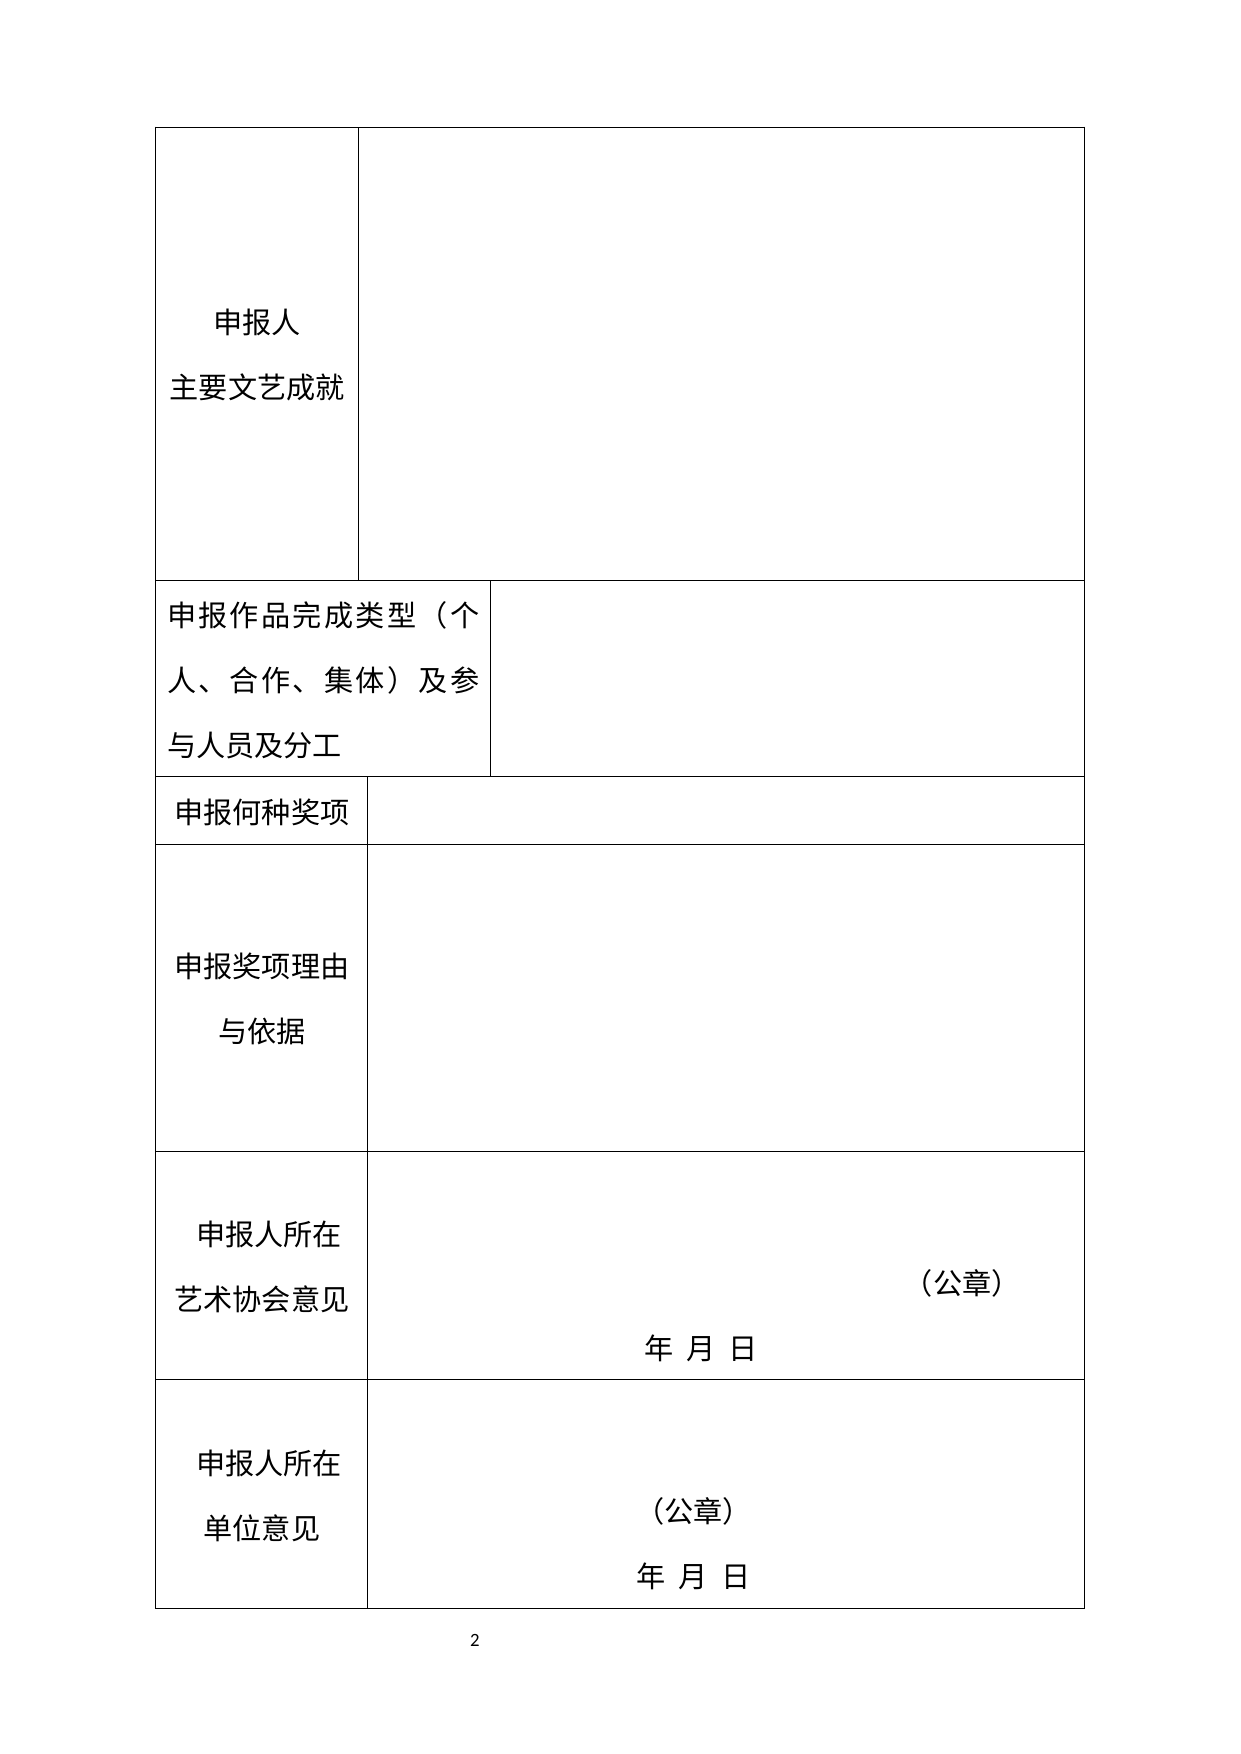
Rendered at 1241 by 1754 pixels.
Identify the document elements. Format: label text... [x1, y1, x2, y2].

table_cell [491, 581, 1084, 776]
table_cell 申报何种奖项 [156, 777, 367, 844]
table_cell 申报人所在 艺术协会意见 [156, 1152, 367, 1379]
table_cell 申报人所在 单位意见 [156, 1380, 367, 1608]
table_cell [359, 128, 1084, 580]
table_cell [368, 845, 1084, 1151]
table_cell （公章） 年 月 日 [368, 1380, 1084, 1608]
table_cell 申报作品完成类型（个人、合作、集体）及参与人员及分工 [156, 581, 490, 776]
table_cell [368, 777, 1084, 844]
table_cell 申报人 主要文艺成就 [156, 128, 358, 580]
table_cell 申报奖项理由与依据 [156, 845, 367, 1151]
